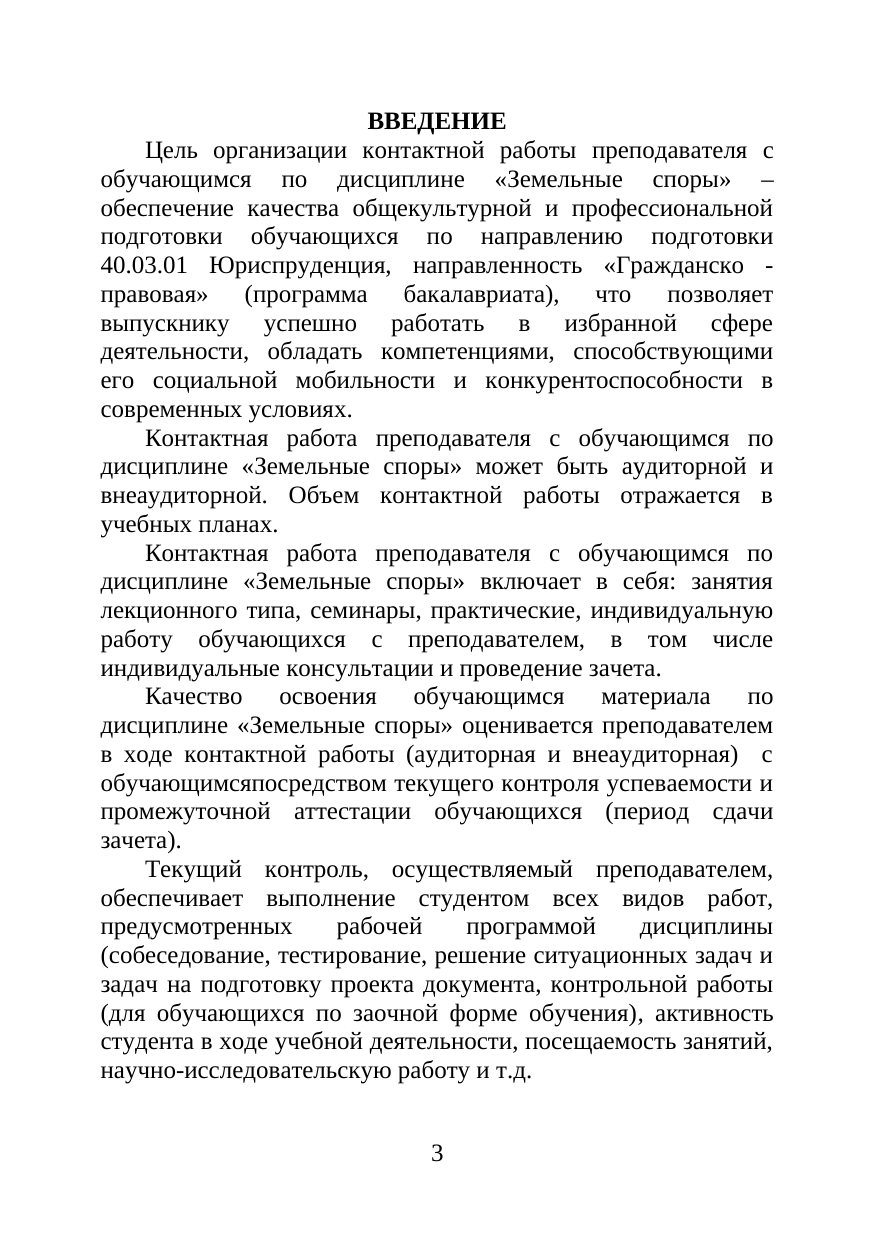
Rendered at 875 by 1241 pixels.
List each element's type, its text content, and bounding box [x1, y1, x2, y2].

text Контактная работа преподавателя с обучающимся по дисциплине «Земельные споры» может быть аудиторной и внеаудиторной. Объем контактной работы отражается в учебных планах. [100, 423, 774, 538]
text ВВЕДЕНИЕ [100, 106, 774, 135]
text Качество освоения обучающимся материала по дисциплине «Земельные споры» оценивается преподавателем в ходе контактной работы (аудиторная и внеаудиторная) с обучающимсяпосредством текущего контроля успеваемости и промежуточной аттестации обучающихся (период сдачи зачета). [100, 681, 774, 854]
text Текущий контроль, осуществляемый преподавателем, обеспечивает выполнение студентом всех видов работ, предусмотренных рабочей программой дисциплины (собеседование, тестирование, решение ситуационных задач и задач на подготовку проекта документа, контрольной работы (для обучающихся по заочной форме обучения), активность студента в ходе учебной деятельности, посещаемость занятий, научно-исследовательскую работу и т.д. [100, 854, 774, 1084]
text Цель организации контактной работы преподавателя с обучающимся по дисциплине «Земельные споры» – обеспечение качества общекультурной и профессиональной подготовки обучающихся по направлению подготовки 40.03.01 Юриспруденция, направленность «Гражданско - правовая» (программа бакалавриата), что позволяет выпускнику успешно работать в избранной сфере деятельности, обладать компетенциями, способствующими его социальной мобильности и конкурентоспособности в современных условиях. [100, 135, 774, 423]
text Контактная работа преподавателя с обучающимся по дисциплине «Земельные споры» включает в себя: занятия лекционного типа, семинары, практические, индивидуальную работу обучающихся с преподавателем, в том числе индивидуальные консультации и проведение зачета. [100, 538, 774, 681]
